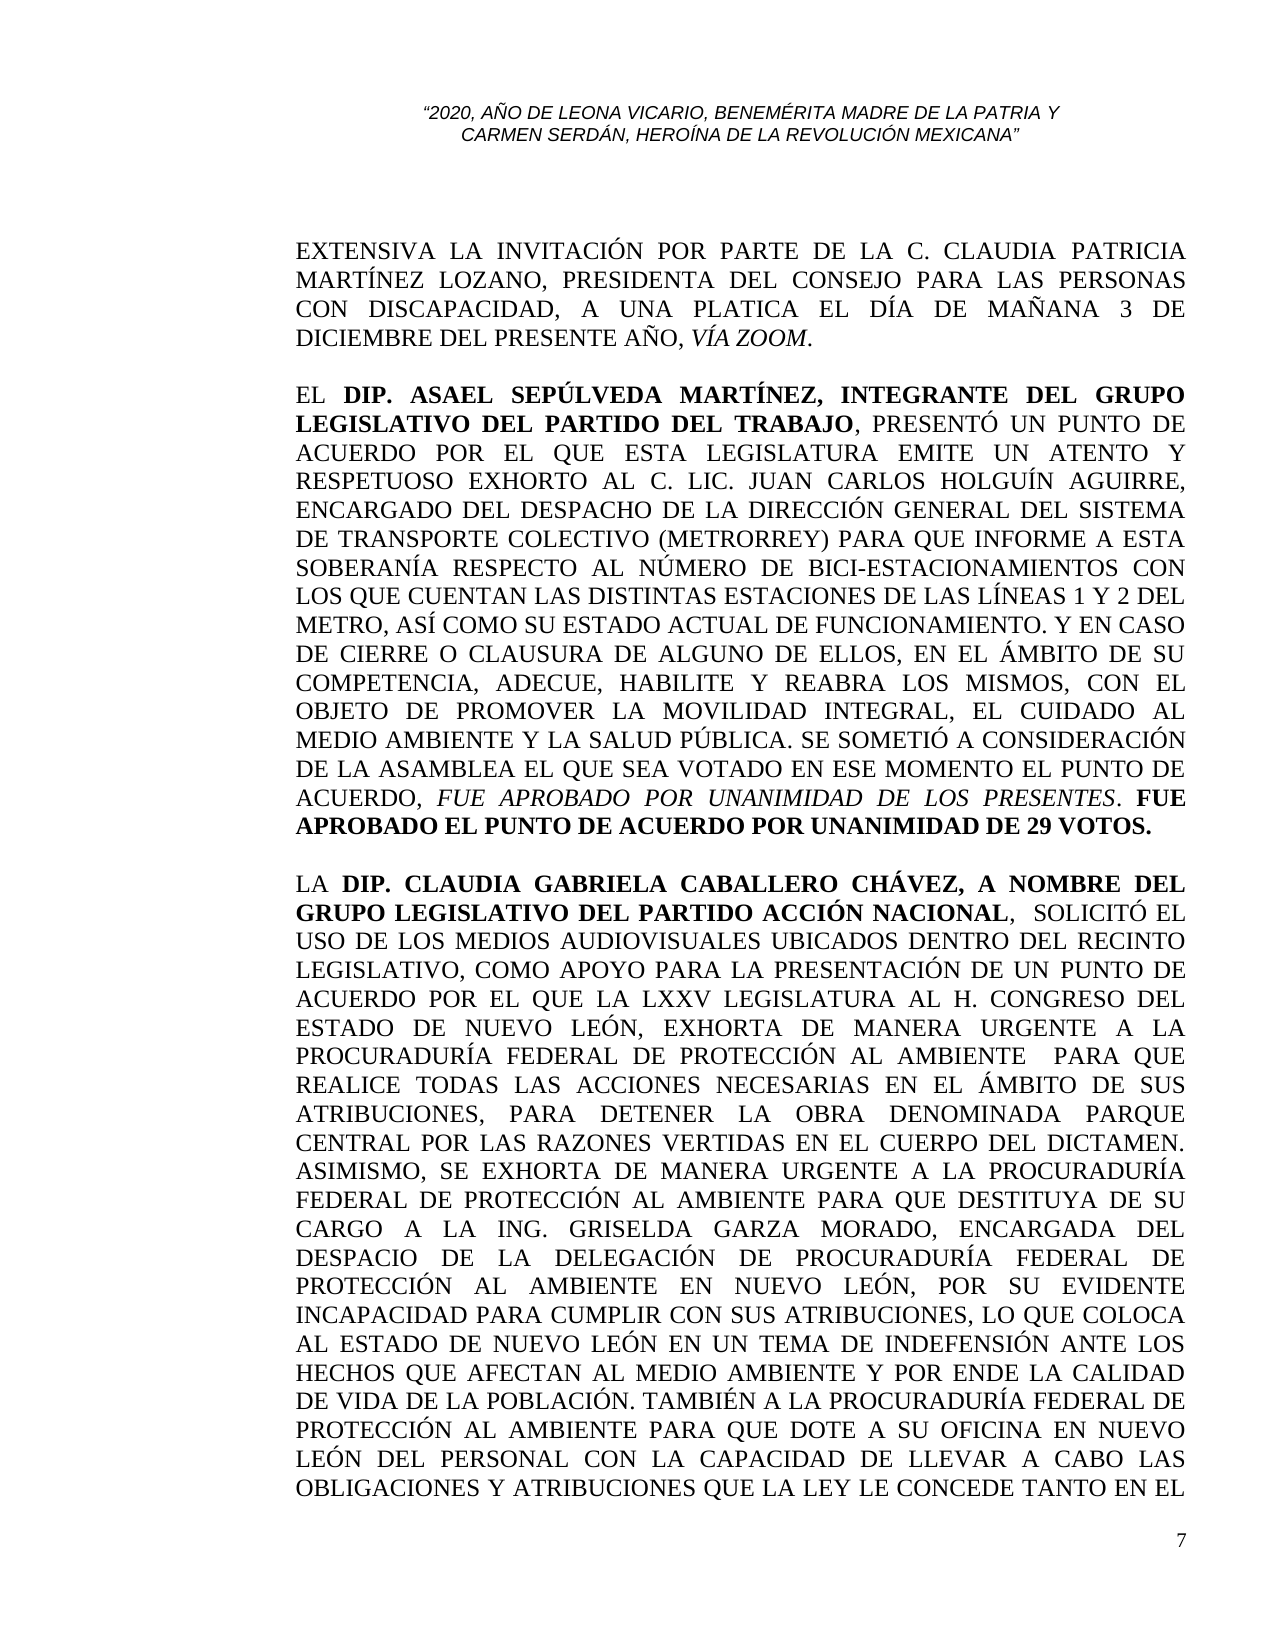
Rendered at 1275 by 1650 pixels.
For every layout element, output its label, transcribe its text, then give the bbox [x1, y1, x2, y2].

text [295, 869, 1186, 1501]
text EL DIP. ASAEL SEPÚLVEDA MARTÍNEZ, INTEGRANTE DEL GRUPO LEGISLATIVO DEL PARTIDO DEL TRABAJO, PRESENTÓ UN PUNTO DE ACUERDO POR EL QUE ESTA LEGISLATURA EMITE UN ATENTO Y RESPETUOSO EXHORTO AL C. LIC. JUAN CARLOS HOLGUÍN AGUIRRE, ENCARGADO DEL DESPACHO DE LA DIRECCIÓN GENERAL DEL SISTEMA DE TRANSPORTE COLECTIVO (METRORREY) PARA QUE INFORME A ESTA SOBERANÍA RESPECTO AL NÚMERO DE BICI-ESTACIONAMIENTOS CON LOS QUE CUENTAN LAS DISTINTAS ESTACIONES DE LAS LÍNEAS 1 Y 2 DEL METRO, ASÍ COMO SU ESTADO ACTUAL DE FUNCIONAMIENTO. Y EN CASO DE CIERRE O CLAUSURA DE ALGUNO DE ELLOS, EN EL ÁMBITO DE SU COMPETENCIA, ADECUE, HABILITE Y REABRA LOS MISMOS, CON EL OBJETO DE PROMOVER LA MOVILIDAD INTEGRAL, EL CUIDADO AL MEDIO AMBIENTE Y LA SALUD PÚBLICA. SE SOMETIÓ A CONSIDERACIÓN DE LA ASAMBLEA EL QUE SEA VOTADO EN ESE MOMENTO EL PUNTO DE ACUERDO, FUE APROBADO POR UNANIMIDAD DE LOS PRESENTES. FUE APROBADO EL PUNTO DE ACUERDO POR UNANIMIDAD DE 29 VOTOS. [295, 380, 1186, 495]
text EL DIP. ASAEL SEPÚLVEDA MARTÍNEZ, INTEGRANTE DEL GRUPO LEGISLATIVO DEL PARTIDO DEL TRABAJO, PRESENTÓ UN PUNTO DE ACUERDO POR EL QUE ESTA LEGISLATURA EMITE UN ATENTO Y RESPETUOSO EXHORTO AL C. LIC. JUAN CARLOS HOLGUÍN AGUIRRE, ENCARGADO DEL DESPACHO DE LA DIRECCIÓN GENERAL DEL SISTEMA DE TRANSPORTE COLECTIVO (METRORREY) PARA QUE INFORME A ESTA SOBERANÍA RESPECTO AL NÚMERO DE BICI-ESTACIONAMIENTOS CON LOS QUE CUENTAN LAS DISTINTAS ESTACIONES DE LAS LÍNEAS 1 Y 2 DEL METRO, ASÍ COMO SU ESTADO ACTUAL DE FUNCIONAMIENTO. Y EN CASO DE CIERRE O CLAUSURA DE ALGUNO DE ELLOS, EN EL ÁMBITO DE SU COMPETENCIA, ADECUE, HABILITE Y REABRA LOS MISMOS, CON EL OBJETO DE PROMOVER LA MOVILIDAD INTEGRAL, EL CUIDADO AL MEDIO AMBIENTE Y LA SALUD PÚBLICA. SE SOMETIÓ A CONSIDERACIÓN DE LA ASAMBLEA EL QUE SEA VOTADO EN ESE MOMENTO EL PUNTO DE ACUERDO, FUE APROBADO POR UNANIMIDAD DE LOS PRESENTES. FUE APROBADO EL PUNTO DE ACUERDO POR UNANIMIDAD DE 29 VOTOS. [295, 725, 1186, 840]
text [295, 236, 1186, 351]
